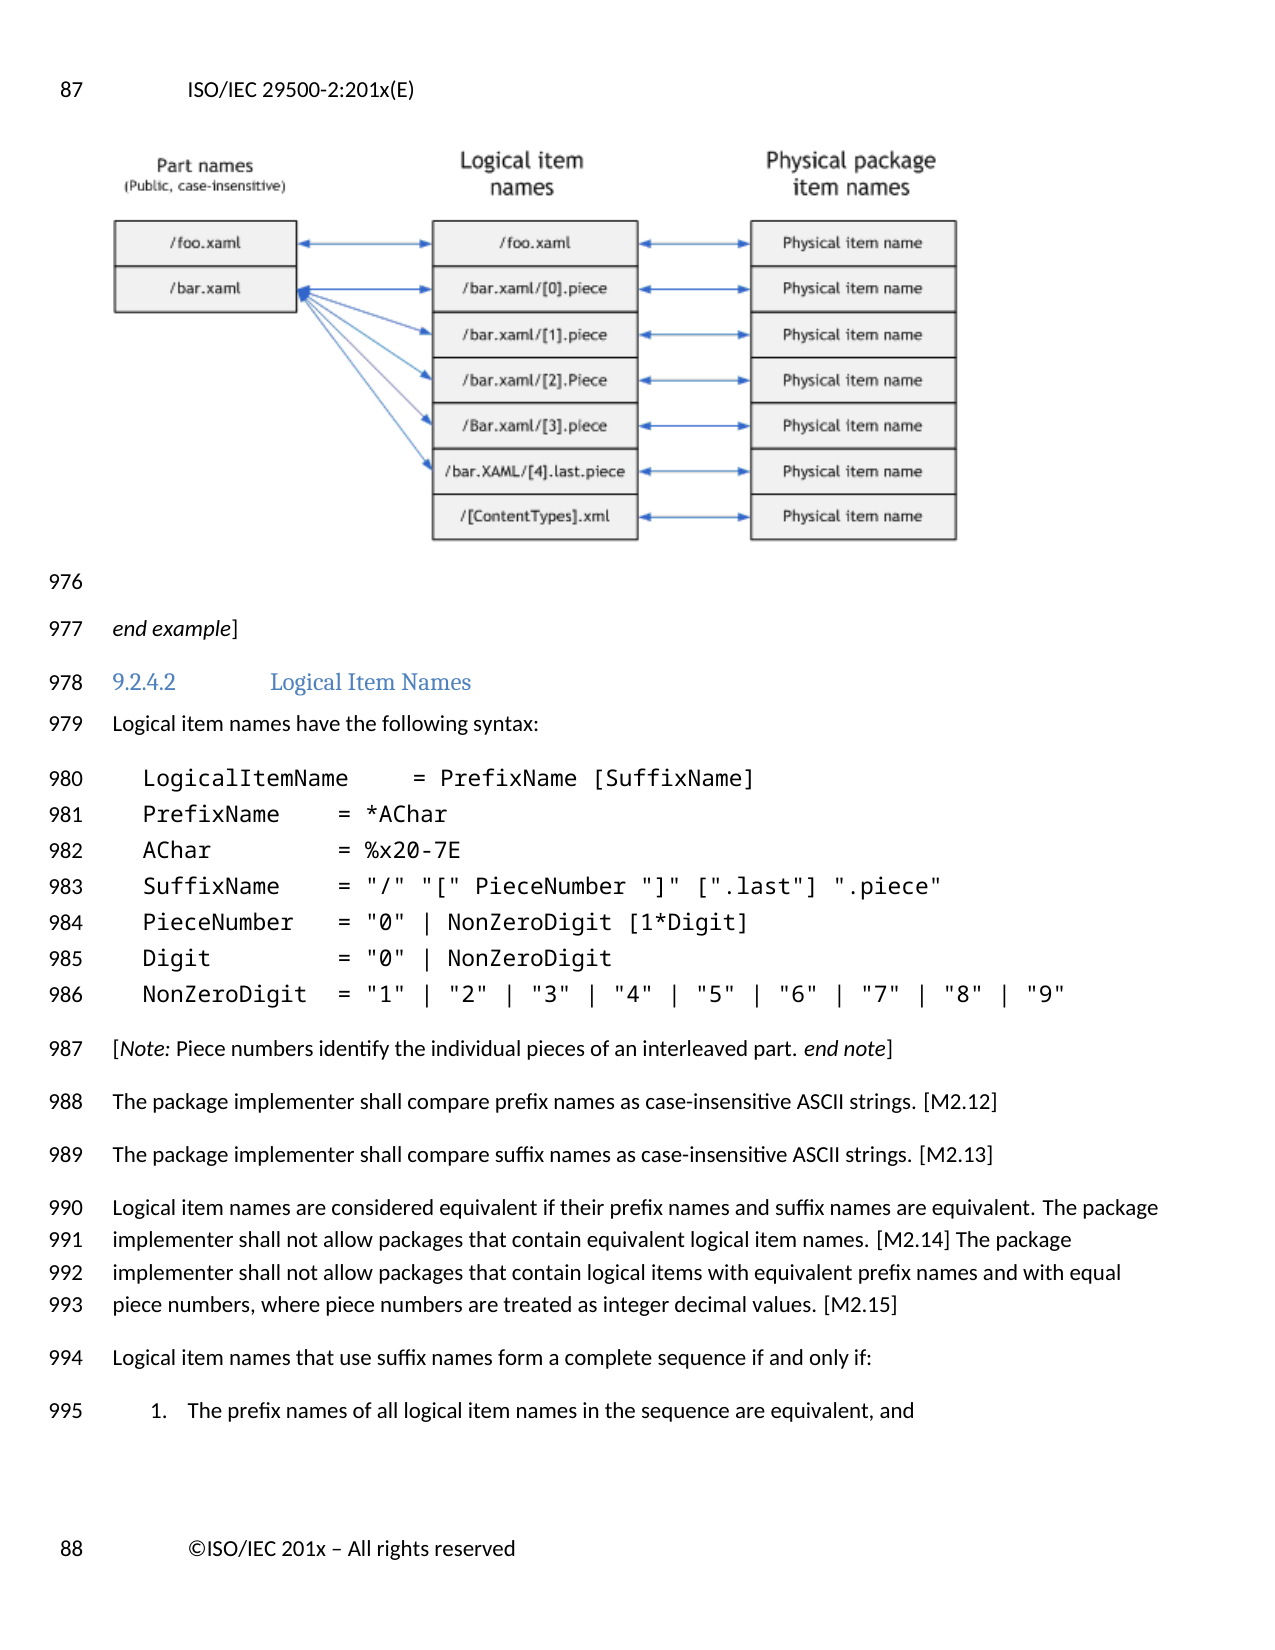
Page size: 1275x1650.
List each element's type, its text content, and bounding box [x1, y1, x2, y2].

text Logical item names that use suffix names form a complete sequence if and only if: [112, 1343, 1162, 1371]
text NonZeroDigit = "1" | "2" | "3" | "4" | "5" | "6" | "7" | "8" | "9" [142, 978, 1162, 1009]
text LogicalItemName = PrefixName [SuffixName] [142, 762, 1162, 793]
list The prefix names of all logical item names in the sequence are equivalent, and [150, 1396, 1162, 1424]
text The package implementer shall compare prefix names as case-insensitive ASCII strings. [M2.12] [112, 1087, 1162, 1115]
text end example] [112, 614, 1162, 643]
text PieceNumber = "0" | NonZeroDigit [1*Digit] [142, 906, 1162, 937]
picture [112, 150, 1078, 590]
text SuffixName = "/" "[" PieceNumber "]" [".last"] ".piece" [142, 870, 1162, 901]
text Digit = "0" | NonZeroDigit [142, 942, 1162, 973]
text PrefixName = *AChar [142, 798, 1162, 829]
subtitle Logical Item Names [112, 668, 1162, 696]
text [Note: Piece numbers identify the individual pieces of an interleaved part. end note] [112, 1034, 1162, 1062]
text The package implementer shall compare suffix names as case-insensitive ASCII strings. [M2.13] [112, 1140, 1162, 1168]
text Logical item names are considered equivalent if their prefix names and suffix names are equivalent. The package implementer shall not allow packages that contain equivalent logical item names. [M2.14] The package implementer shall not allow packages that contain logical items with equivalent prefix names and with equal piece numbers, where piece numbers are treated as integer decimal values. [M2.15] [112, 1193, 1162, 1318]
text AChar = %x20-7E [142, 834, 1162, 865]
text Logical item names have the following syntax: [112, 709, 1162, 737]
